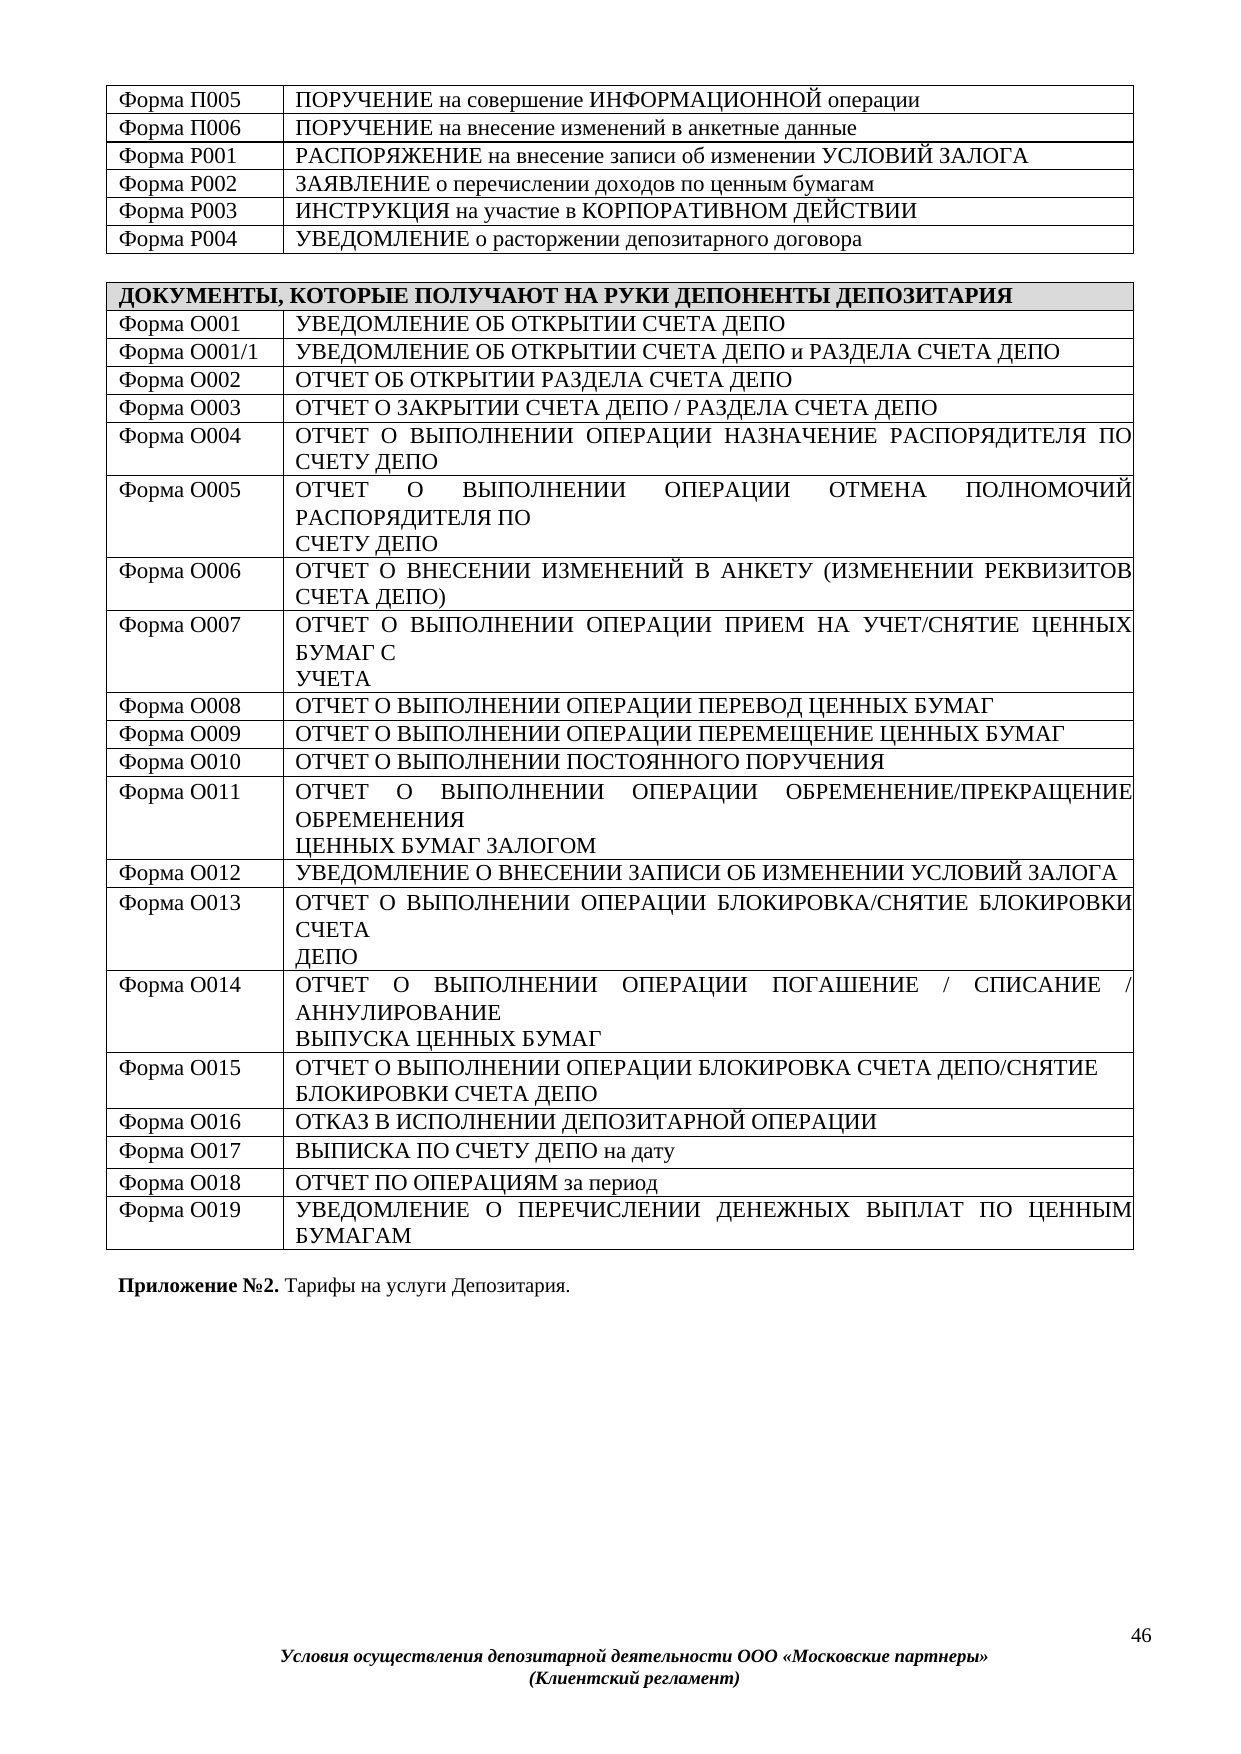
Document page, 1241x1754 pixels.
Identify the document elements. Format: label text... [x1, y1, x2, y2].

table_cell Форма О010 [107, 749, 283, 776]
table_cell Форма О009 [107, 721, 283, 748]
table_cell Форма О005 [107, 476, 283, 557]
table_cell ВЫПИСКА ПО СЧЕТУ ДЕПО на дату [284, 1137, 1133, 1168]
table_cell Форма Р004 [107, 226, 283, 253]
table_cell Форма О008 [107, 693, 283, 720]
table_cell Форма П005 [107, 86, 283, 113]
table_cell УВЕДОМЛЕНИЕ ОБ ОТКРЫТИИ СЧЕТА ДЕПО [284, 311, 1133, 338]
text Приложение №2. Тарифы на услуги Депозитария. [118, 1273, 1163, 1297]
table_cell Форма Р003 [107, 198, 283, 225]
table_cell Форма О017 [107, 1137, 283, 1168]
table_cell УВЕДОМЛЕНИЕ о расторжении депозитарного договора [284, 226, 1133, 253]
table_cell Форма Р001 [107, 143, 283, 169]
table_cell Форма О007 [107, 611, 283, 692]
table_cell ИНСТРУКЦИЯ на участие в КОРПОРАТИВНОМ ДЕЙСТВИИ [284, 198, 1133, 225]
table_cell Форма О013 [107, 888, 283, 969]
table_cell ОТЧЕТ О ВЫПОЛНЕНИИ ОПЕРАЦИИ ОТМЕНА ПОЛНОМОЧИЙ РАСПОРЯДИТЕЛЯ ПО СЧЕТУ ДЕПО [284, 476, 1133, 557]
table_cell УВЕДОМЛЕНИЕ ОБ ОТКРЫТИИ СЧЕТА ДЕПО и РАЗДЕЛА СЧЕТА ДЕПО [284, 339, 1133, 366]
table_cell ОТЧЕТ О ВЫПОЛНЕНИИ ОПЕРАЦИИ ПОГАШЕНИЕ / СПИСАНИЕ / АННУЛИРОВАНИЕ ВЫПУСКА ЦЕННЫХ БУМАГ [284, 971, 1133, 1052]
table_cell ОТЧЕТ О ВЫПОЛНЕНИИ ОПЕРАЦИИ ПРИЕМ НА УЧЕТ/СНЯТИЕ ЦЕННЫХ БУМАГ С УЧЕТА [284, 611, 1133, 692]
table_cell ОТЧЕТ О ВЫПОЛНЕНИИ ОПЕРАЦИИ ПЕРЕМЕЩЕНИЕ ЦЕННЫХ БУМАГ [284, 721, 1133, 748]
table_cell Форма О018 [107, 1169, 283, 1196]
table_cell Форма О006 [107, 558, 283, 610]
table_cell Форма О015 [107, 1053, 283, 1108]
table_cell ОТЧЕТ О ВЫПОЛНЕНИИ ОПЕРАЦИИ НАЗНАЧЕНИЕ РАСПОРЯДИТЕЛЯ ПО СЧЕТУ ДЕПО [284, 423, 1133, 474]
table_cell Форма П006 [107, 114, 283, 141]
table_cell Форма О019 [107, 1197, 283, 1249]
table_cell ПОРУЧЕНИЕ на внесение изменений в анкетные данные [284, 114, 1133, 141]
table_cell ОТЧЕТ ПО ОПЕРАЦИЯМ за период [284, 1169, 1133, 1196]
table_cell Форма Р002 [107, 170, 283, 197]
table_cell Форма О016 [107, 1109, 283, 1136]
table_cell Форма О002 [107, 367, 283, 394]
table_cell ОТЧЕТ ОБ ОТКРЫТИИ РАЗДЕЛА СЧЕТА ДЕПО [284, 367, 1133, 394]
table_cell ОТЧЕТ О ВЫПОЛНЕНИИ ПОСТОЯННОГО ПОРУЧЕНИЯ [284, 749, 1133, 776]
table_cell Форма О003 [107, 395, 283, 422]
table_cell Форма О001 [107, 311, 283, 338]
table_header ДОКУМЕНТЫ, КОТОРЫЕ ПОЛУЧАЮТ НА РУКИ ДЕПОНЕНТЫ ДЕПОЗИТАРИЯ [107, 283, 1133, 310]
table_cell ОТЧЕТ О ВЫПОЛНЕНИИ ОПЕРАЦИИ ПЕРЕВОД ЦЕННЫХ БУМАГ [284, 693, 1133, 720]
table_cell ОТКАЗ В ИСПОЛНЕНИИ ДЕПОЗИТАРНОЙ ОПЕРАЦИИ [284, 1109, 1133, 1136]
table_cell ОТЧЕТ О ВЫПОЛНЕНИИ ОПЕРАЦИИ БЛОКИРОВКА/СНЯТИЕ БЛОКИРОВКИ СЧЕТА ДЕПО [284, 888, 1133, 969]
table_cell ПОРУЧЕНИЕ на совершение ИНФОРМАЦИОННОЙ операции [284, 86, 1133, 113]
table_cell Форма О004 [107, 423, 283, 474]
table_cell ОТЧЕТ О ВЫПОЛНЕНИИ ОПЕРАЦИИ ОБРЕМЕНЕНИЕ/ПРЕКРАЩЕНИЕ ОБРЕМЕНЕНИЯ ЦЕННЫХ БУМАГ ЗАЛОГОМ [284, 777, 1133, 859]
table_cell Форма О014 [107, 971, 283, 1052]
table_cell Форма О012 [107, 860, 283, 887]
table_cell ОТЧЕТ О ВНЕСЕНИИ ИЗМЕНЕНИЙ В АНКЕТУ (ИЗМЕНЕНИИ РЕКВИЗИТОВ СЧЕТА ДЕПО) [284, 558, 1133, 610]
table_cell ОТЧЕТ О ЗАКРЫТИИ СЧЕТА ДЕПО / РАЗДЕЛА СЧЕТА ДЕПО [284, 395, 1133, 422]
table_cell ОТЧЕТ О ВЫПОЛНЕНИИ ОПЕРАЦИИ БЛОКИРОВКА СЧЕТА ДЕПО/СНЯТИЕ БЛОКИРОВКИ СЧЕТА ДЕПО [284, 1053, 1133, 1108]
table_cell УВЕДОМЛЕНИЕ О ПЕРЕЧИСЛЕНИИ ДЕНЕЖНЫХ ВЫПЛАТ ПО ЦЕННЫМ БУМАГАМ [284, 1197, 1133, 1249]
table_cell РАСПОРЯЖЕНИЕ на внесение записи об изменении УСЛОВИЙ ЗАЛОГА [284, 143, 1133, 169]
table_cell Форма О001/1 [107, 339, 283, 366]
table_cell ЗАЯВЛЕНИЕ о перечислении доходов по ценным бумагам [284, 170, 1133, 197]
table_cell УВЕДОМЛЕНИЕ О ВНЕСЕНИИ ЗАПИСИ ОБ ИЗМЕНЕНИИ УСЛОВИЙ ЗАЛОГА [284, 860, 1133, 887]
table_cell Форма О011 [107, 777, 283, 859]
